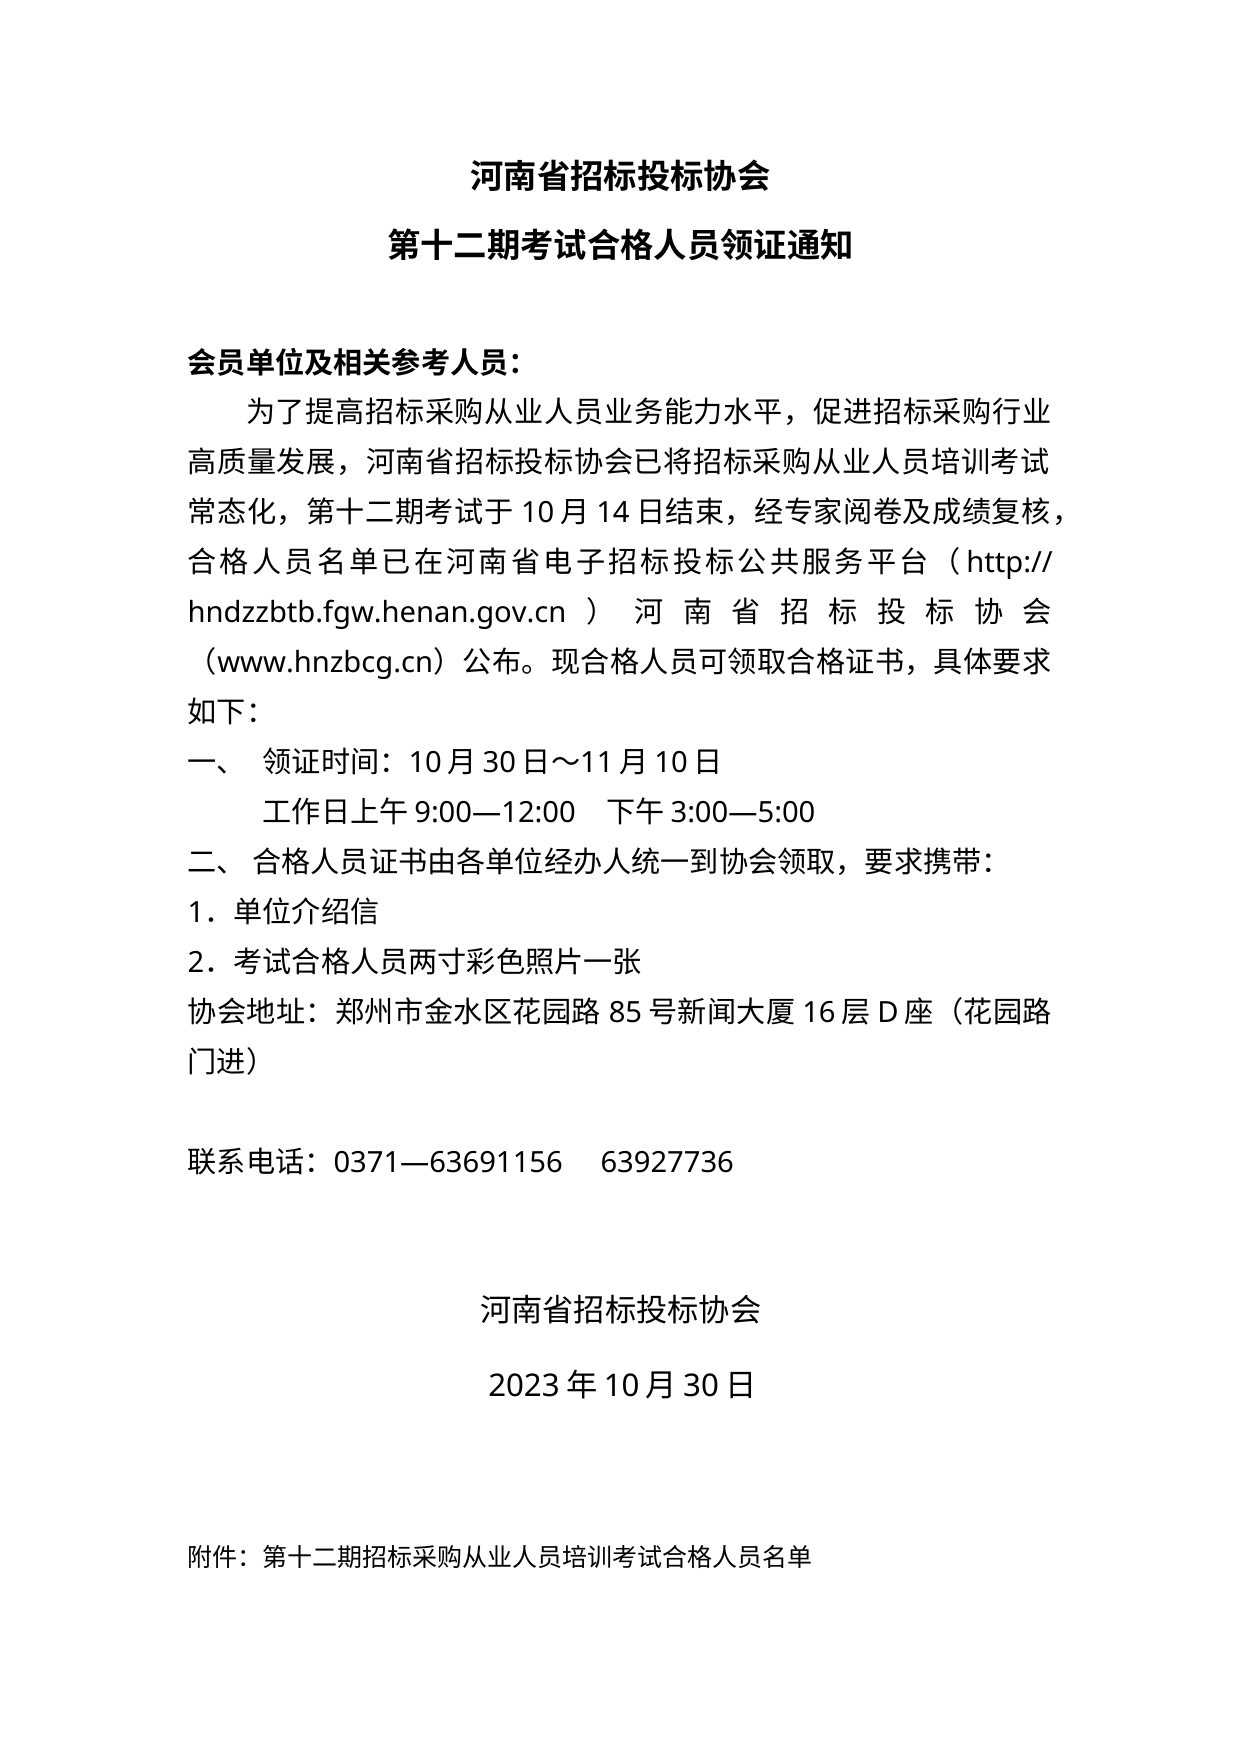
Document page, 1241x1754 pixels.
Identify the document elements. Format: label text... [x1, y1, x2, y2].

text 河南省招标投标协会 [187, 150, 1053, 198]
text 联系电话：0371—63691156 63927736 [187, 1132, 1053, 1182]
text 第十二期考试合格人员领证通知 [187, 219, 1053, 267]
text 会员单位及相关参考人员： [187, 340, 1053, 382]
text 1．单位介绍信 [187, 882, 1053, 932]
list 工作日上午9:00—12:00 下午3:00—5:00 [262, 782, 1053, 832]
text 为了提高招标采购从业人员业务能力水平，促进招标采购行业高质量发展，河南省招标投标协会已将招标采购从业人员培训考试常态化，第十二期考试于10月14日结束，经专家阅卷及成绩复核，合格人员名单已在河南省电子招标投标公共服务平台（http://hndzzbtb.fgw.henan.gov.cn）河南省招标投标协会（www.hnzbcg.cn）公布。现合格人员可领取合格证书，具体要求如下： [187, 382, 1053, 732]
text 二、 合格人员证书由各单位经办人统一到协会领取，要求携带： [187, 832, 1053, 882]
text 协会地址：郑州市金水区花园路85号新闻大厦16层D座（花园路门进） [187, 982, 1053, 1082]
text 附件：第十二期招标采购从业人员培训考试合格人员名单 [187, 1538, 1053, 1574]
list 领证时间：10月30日～11月10日 [187, 732, 1053, 782]
text 河南省招标投标协会 [187, 1278, 1053, 1332]
text 2．考试合格人员两寸彩色照片一张 [187, 932, 1053, 982]
text 2023年10月30日 [187, 1353, 1053, 1407]
